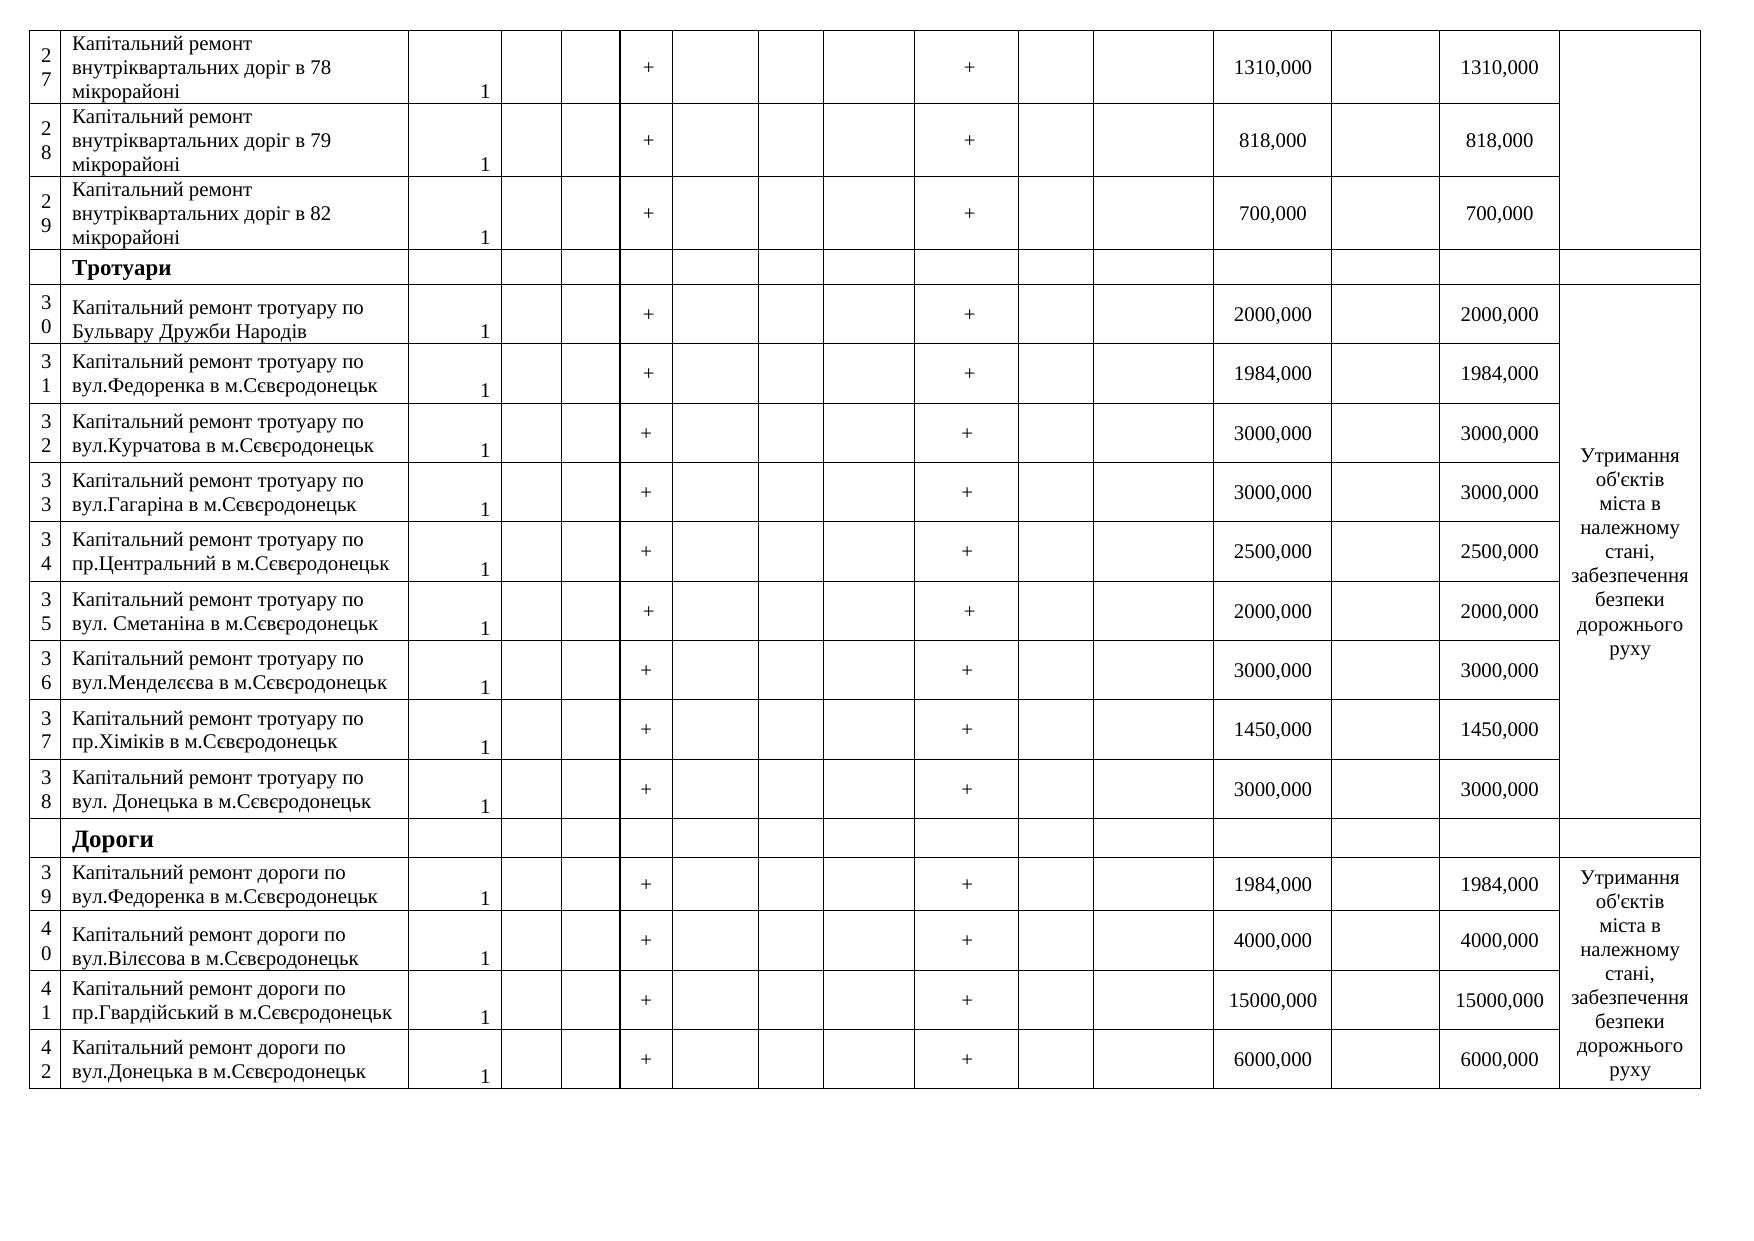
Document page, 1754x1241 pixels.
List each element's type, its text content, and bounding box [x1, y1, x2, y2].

table_cell [673, 104, 758, 176]
table_cell [915, 250, 1018, 284]
table_cell 1 [409, 582, 501, 640]
table_cell [1440, 250, 1559, 284]
table_cell Утримання об'єктів міста в належному стані, забезпечення безпеки дорожнього руху [1560, 858, 1700, 1088]
table_cell [759, 911, 823, 969]
table_cell + [621, 404, 672, 462]
table_cell + [621, 344, 672, 402]
table_cell Тротуари [61, 250, 408, 284]
table_cell [502, 760, 561, 818]
table_cell Капітальний ремонт тротуару по пр.Хіміків в м.Сєвєродонецьк [61, 700, 408, 759]
table_cell [1332, 31, 1439, 103]
table_cell 1 [409, 285, 501, 343]
table_cell [1332, 177, 1439, 249]
table_cell 3000,000 [1214, 760, 1331, 818]
table_cell 3000,000 [1214, 463, 1331, 521]
table_cell [562, 700, 619, 759]
table_cell 818,000 [1214, 104, 1331, 176]
table_cell [824, 344, 914, 402]
table_cell [1094, 858, 1213, 910]
table_cell + [915, 344, 1018, 402]
table_cell [502, 31, 561, 103]
table_cell [502, 582, 561, 640]
table_cell [1019, 819, 1093, 857]
table_cell [621, 250, 672, 284]
table_cell 4000,000 [1440, 911, 1559, 969]
table_cell 33 [30, 463, 60, 521]
table_cell [824, 819, 914, 857]
table_cell [502, 1030, 561, 1088]
table_cell [1019, 463, 1093, 521]
table_cell [562, 911, 619, 969]
table_cell [1094, 463, 1213, 521]
table_cell [759, 760, 823, 818]
table_cell [759, 1030, 823, 1088]
table_cell + [915, 858, 1018, 910]
table_cell + [621, 582, 672, 640]
table_cell [1019, 641, 1093, 699]
table_cell [759, 285, 823, 343]
table_cell Капітальний ремонт тротуару по пр.Центральний в м.Сєвєродонецьк [61, 522, 408, 581]
table_cell 1984,000 [1214, 344, 1331, 402]
table_cell 818,000 [1440, 104, 1559, 176]
table_cell 1450,000 [1440, 700, 1559, 759]
table_cell [1094, 404, 1213, 462]
table_cell 2000,000 [1440, 582, 1559, 640]
table_cell [673, 582, 758, 640]
table_cell [30, 250, 60, 284]
table_cell [502, 463, 561, 521]
table_cell [502, 858, 561, 910]
table_cell 2500,000 [1440, 522, 1559, 581]
table_cell [1019, 344, 1093, 402]
table_cell 1 [409, 911, 501, 969]
table_cell [1560, 819, 1700, 857]
table_cell [562, 177, 619, 249]
table_cell [562, 522, 619, 581]
table_cell [673, 858, 758, 910]
table_cell [824, 104, 914, 176]
table_cell [1094, 1030, 1213, 1088]
table_cell [824, 641, 914, 699]
table_cell + [915, 522, 1018, 581]
table_cell 39 [30, 858, 60, 910]
table_cell 3000,000 [1440, 760, 1559, 818]
table_cell [824, 31, 914, 103]
table_cell + [621, 641, 672, 699]
table_cell [673, 344, 758, 402]
table_cell [1019, 31, 1093, 103]
table_cell 1450,000 [1214, 700, 1331, 759]
table_cell 37 [30, 700, 60, 759]
table_cell [673, 404, 758, 462]
table_cell 1 [409, 177, 501, 249]
table_cell [502, 819, 561, 857]
table_cell 1 [409, 971, 501, 1029]
table_cell [30, 819, 60, 857]
table_cell 1 [409, 1030, 501, 1088]
table_cell [759, 463, 823, 521]
table_cell [562, 463, 619, 521]
table_cell [502, 700, 561, 759]
table_cell [1019, 104, 1093, 176]
table_cell [824, 971, 914, 1029]
table_cell [502, 177, 561, 249]
table_cell [759, 858, 823, 910]
table_cell + [621, 971, 672, 1029]
table_cell Капітальний ремонт внутріквартальних доріг в 78 мікрорайоні [61, 31, 408, 103]
table_cell [1332, 522, 1439, 581]
table_cell + [621, 700, 672, 759]
table_cell + [915, 463, 1018, 521]
table_cell 3000,000 [1440, 463, 1559, 521]
table_cell [1332, 404, 1439, 462]
table_cell + [915, 971, 1018, 1029]
table_cell Капітальний ремонт тротуару по вул.Федоренка в м.Сєвєродонецьк [61, 344, 408, 402]
table_cell [824, 285, 914, 343]
table_cell [502, 404, 561, 462]
table_cell 700,000 [1214, 177, 1331, 249]
table_cell + [621, 1030, 672, 1088]
table_cell [562, 250, 619, 284]
table_cell [1094, 700, 1213, 759]
table_cell [562, 285, 619, 343]
table_cell + [915, 177, 1018, 249]
table_cell [1019, 971, 1093, 1029]
table_cell [1019, 1030, 1093, 1088]
table_cell [759, 700, 823, 759]
table_cell [562, 858, 619, 910]
table_cell 32 [30, 404, 60, 462]
table_cell [824, 858, 914, 910]
table_cell [824, 177, 914, 249]
table_cell [824, 582, 914, 640]
table_cell [502, 971, 561, 1029]
table_cell [1332, 971, 1439, 1029]
table_cell [502, 104, 561, 176]
table_cell 1 [409, 641, 501, 699]
table_cell [673, 522, 758, 581]
table_cell [1094, 31, 1213, 103]
table_cell [759, 819, 823, 857]
table_cell [562, 31, 619, 103]
table_cell 3000,000 [1440, 641, 1559, 699]
table_cell [409, 819, 501, 857]
table_cell 1984,000 [1214, 858, 1331, 910]
table_cell Дороги [61, 819, 408, 857]
table_cell Капітальний ремонт тротуару по вул.Курчатова в м.Сєвєродонецьк [61, 404, 408, 462]
table_cell Капітальний ремонт дороги по вул.Вілєсова в м.Сєвєродонецьк [61, 911, 408, 969]
table_cell [673, 700, 758, 759]
table_cell [1019, 285, 1093, 343]
table_cell Капітальний ремонт дороги по пр.Гвардійський в м.Сєвєродонецьк [61, 971, 408, 1029]
table_cell [673, 819, 758, 857]
table_cell [673, 463, 758, 521]
table_cell 1 [409, 31, 501, 103]
table_cell [759, 31, 823, 103]
table_cell [1332, 1030, 1439, 1088]
table_cell [915, 819, 1018, 857]
table_cell [673, 1030, 758, 1088]
table_cell Утримання об'єктів міста в належному стані, забезпечення безпеки дорожнього руху [1560, 285, 1700, 818]
table_cell [1440, 819, 1559, 857]
table_cell 34 [30, 522, 60, 581]
table_cell Капітальний ремонт внутріквартальних доріг в 82 мікрорайоні [61, 177, 408, 249]
table_cell 1 [409, 463, 501, 521]
table_cell + [915, 911, 1018, 969]
table_cell 27 [30, 31, 60, 103]
table_cell Капітальний ремонт тротуару по вул.Менделєєва в м.Сєвєродонецьк [61, 641, 408, 699]
table_cell 1 [409, 522, 501, 581]
table_cell [502, 522, 561, 581]
table_cell [1332, 344, 1439, 402]
table_cell Капітальний ремонт тротуару по вул.Гагаріна в м.Сєвєродонецьк [61, 463, 408, 521]
table_cell [1094, 641, 1213, 699]
table_cell [562, 819, 619, 857]
table_cell [673, 285, 758, 343]
table_cell + [915, 31, 1018, 103]
table_cell [562, 641, 619, 699]
table_cell [759, 582, 823, 640]
table_cell 31 [30, 344, 60, 402]
table_cell [502, 250, 561, 284]
table_cell 40 [30, 911, 60, 969]
table_cell [824, 250, 914, 284]
table_cell [759, 177, 823, 249]
table_cell [1019, 177, 1093, 249]
table_cell [1019, 760, 1093, 818]
table_cell [824, 700, 914, 759]
table_cell 30 [30, 285, 60, 343]
table_cell [562, 582, 619, 640]
table_cell 2000,000 [1440, 285, 1559, 343]
table_cell + [621, 104, 672, 176]
table_cell Капітальний ремонт тротуару по вул. Донецька в м.Сєвєродонецьк [61, 760, 408, 818]
table_cell [502, 911, 561, 969]
table_cell 1 [409, 344, 501, 402]
table_cell [1094, 285, 1213, 343]
table_cell [621, 819, 672, 857]
table_cell [502, 285, 561, 343]
table_cell 2500,000 [1214, 522, 1331, 581]
table_cell [562, 344, 619, 402]
table_cell 36 [30, 641, 60, 699]
table_cell [824, 1030, 914, 1088]
table_cell Капітальний ремонт внутріквартальних доріг в 79 мікрорайоні [61, 104, 408, 176]
table_cell + [621, 177, 672, 249]
table_cell [1094, 760, 1213, 818]
table_cell [1332, 463, 1439, 521]
table_cell [409, 250, 501, 284]
table_cell + [915, 700, 1018, 759]
table_cell [1019, 582, 1093, 640]
table_cell [824, 911, 914, 969]
table_cell + [915, 104, 1018, 176]
table_cell 6000,000 [1440, 1030, 1559, 1088]
table_cell [759, 104, 823, 176]
table_cell 41 [30, 971, 60, 1029]
table_cell [824, 760, 914, 818]
table_cell [1332, 285, 1439, 343]
table_cell 29 [30, 177, 60, 249]
table_cell [759, 250, 823, 284]
table_cell + [621, 522, 672, 581]
table_cell Капітальний ремонт тротуару по вул. Сметаніна в м.Сєвєродонецьк [61, 582, 408, 640]
table_cell 1984,000 [1440, 858, 1559, 910]
table_cell 35 [30, 582, 60, 640]
table_cell 700,000 [1440, 177, 1559, 249]
table_cell 1984,000 [1440, 344, 1559, 402]
table_cell 3000,000 [1440, 404, 1559, 462]
table_cell 1 [409, 760, 501, 818]
table_cell + [621, 31, 672, 103]
table_cell [1019, 700, 1093, 759]
table_cell + [915, 641, 1018, 699]
table_cell [1094, 344, 1213, 402]
table_cell [673, 250, 758, 284]
table_cell + [915, 1030, 1018, 1088]
table_cell [1332, 760, 1439, 818]
table_cell 15000,000 [1440, 971, 1559, 1029]
table_cell Капітальний ремонт дороги по вул.Донецька в м.Сєвєродонецьк [61, 1030, 408, 1088]
table_cell [673, 641, 758, 699]
table_cell [1019, 250, 1093, 284]
table_cell 2000,000 [1214, 285, 1331, 343]
table_cell [1094, 582, 1213, 640]
table_cell [1094, 971, 1213, 1029]
table_cell 28 [30, 104, 60, 176]
table_cell [1019, 858, 1093, 910]
table_cell + [621, 760, 672, 818]
table_cell [1332, 104, 1439, 176]
table_cell [562, 1030, 619, 1088]
table_cell 1 [409, 104, 501, 176]
table_cell [824, 404, 914, 462]
table_cell [562, 760, 619, 818]
table_cell [562, 104, 619, 176]
table_cell [1332, 911, 1439, 969]
table_cell 1 [409, 700, 501, 759]
table_cell [1019, 404, 1093, 462]
table_cell [1332, 700, 1439, 759]
table_cell [824, 522, 914, 581]
table_cell + [621, 911, 672, 969]
table_cell 1310,000 [1440, 31, 1559, 103]
table_cell [1332, 582, 1439, 640]
table_cell [1094, 250, 1213, 284]
table_cell [759, 404, 823, 462]
table_cell [673, 971, 758, 1029]
table_cell [562, 404, 619, 462]
table_cell [1019, 522, 1093, 581]
table_cell + [915, 760, 1018, 818]
table_cell [759, 641, 823, 699]
table_cell 3000,000 [1214, 641, 1331, 699]
table_cell 1 [409, 858, 501, 910]
table_cell [562, 971, 619, 1029]
table_cell Капітальний ремонт тротуару по Бульвару Дружби Народів [61, 285, 408, 343]
table_cell 1 [409, 404, 501, 462]
table_cell + [915, 404, 1018, 462]
table_cell [673, 911, 758, 969]
table_cell [673, 177, 758, 249]
table_cell + [621, 285, 672, 343]
table_cell Капітальний ремонт дороги по вул.Федоренка в м.Сєвєродонецьк [61, 858, 408, 910]
table_cell 4000,000 [1214, 911, 1331, 969]
table_cell 2000,000 [1214, 582, 1331, 640]
table_cell [1094, 104, 1213, 176]
table_cell [1019, 911, 1093, 969]
table_cell + [621, 463, 672, 521]
table_cell 1310,000 [1214, 31, 1331, 103]
table_cell [1214, 250, 1331, 284]
table_cell [1214, 819, 1331, 857]
table_cell 15000,000 [1214, 971, 1331, 1029]
table_cell [502, 344, 561, 402]
table_cell [824, 463, 914, 521]
table_cell 6000,000 [1214, 1030, 1331, 1088]
table_cell [1094, 177, 1213, 249]
table_cell [1094, 522, 1213, 581]
table_cell [673, 31, 758, 103]
table_cell 42 [30, 1030, 60, 1088]
table_cell [673, 760, 758, 818]
table_cell [759, 522, 823, 581]
table_cell [1094, 819, 1213, 857]
table_cell [759, 971, 823, 1029]
table_cell [1332, 858, 1439, 910]
table_cell [502, 641, 561, 699]
table_cell + [915, 285, 1018, 343]
table_cell 3000,000 [1214, 404, 1331, 462]
table_cell [1560, 250, 1700, 284]
table_cell [759, 344, 823, 402]
table_cell [1332, 819, 1439, 857]
table_cell [1332, 641, 1439, 699]
table_cell 38 [30, 760, 60, 818]
table_cell + [915, 582, 1018, 640]
table_cell + [621, 858, 672, 910]
table_cell [1332, 250, 1439, 284]
table_cell [1094, 911, 1213, 969]
